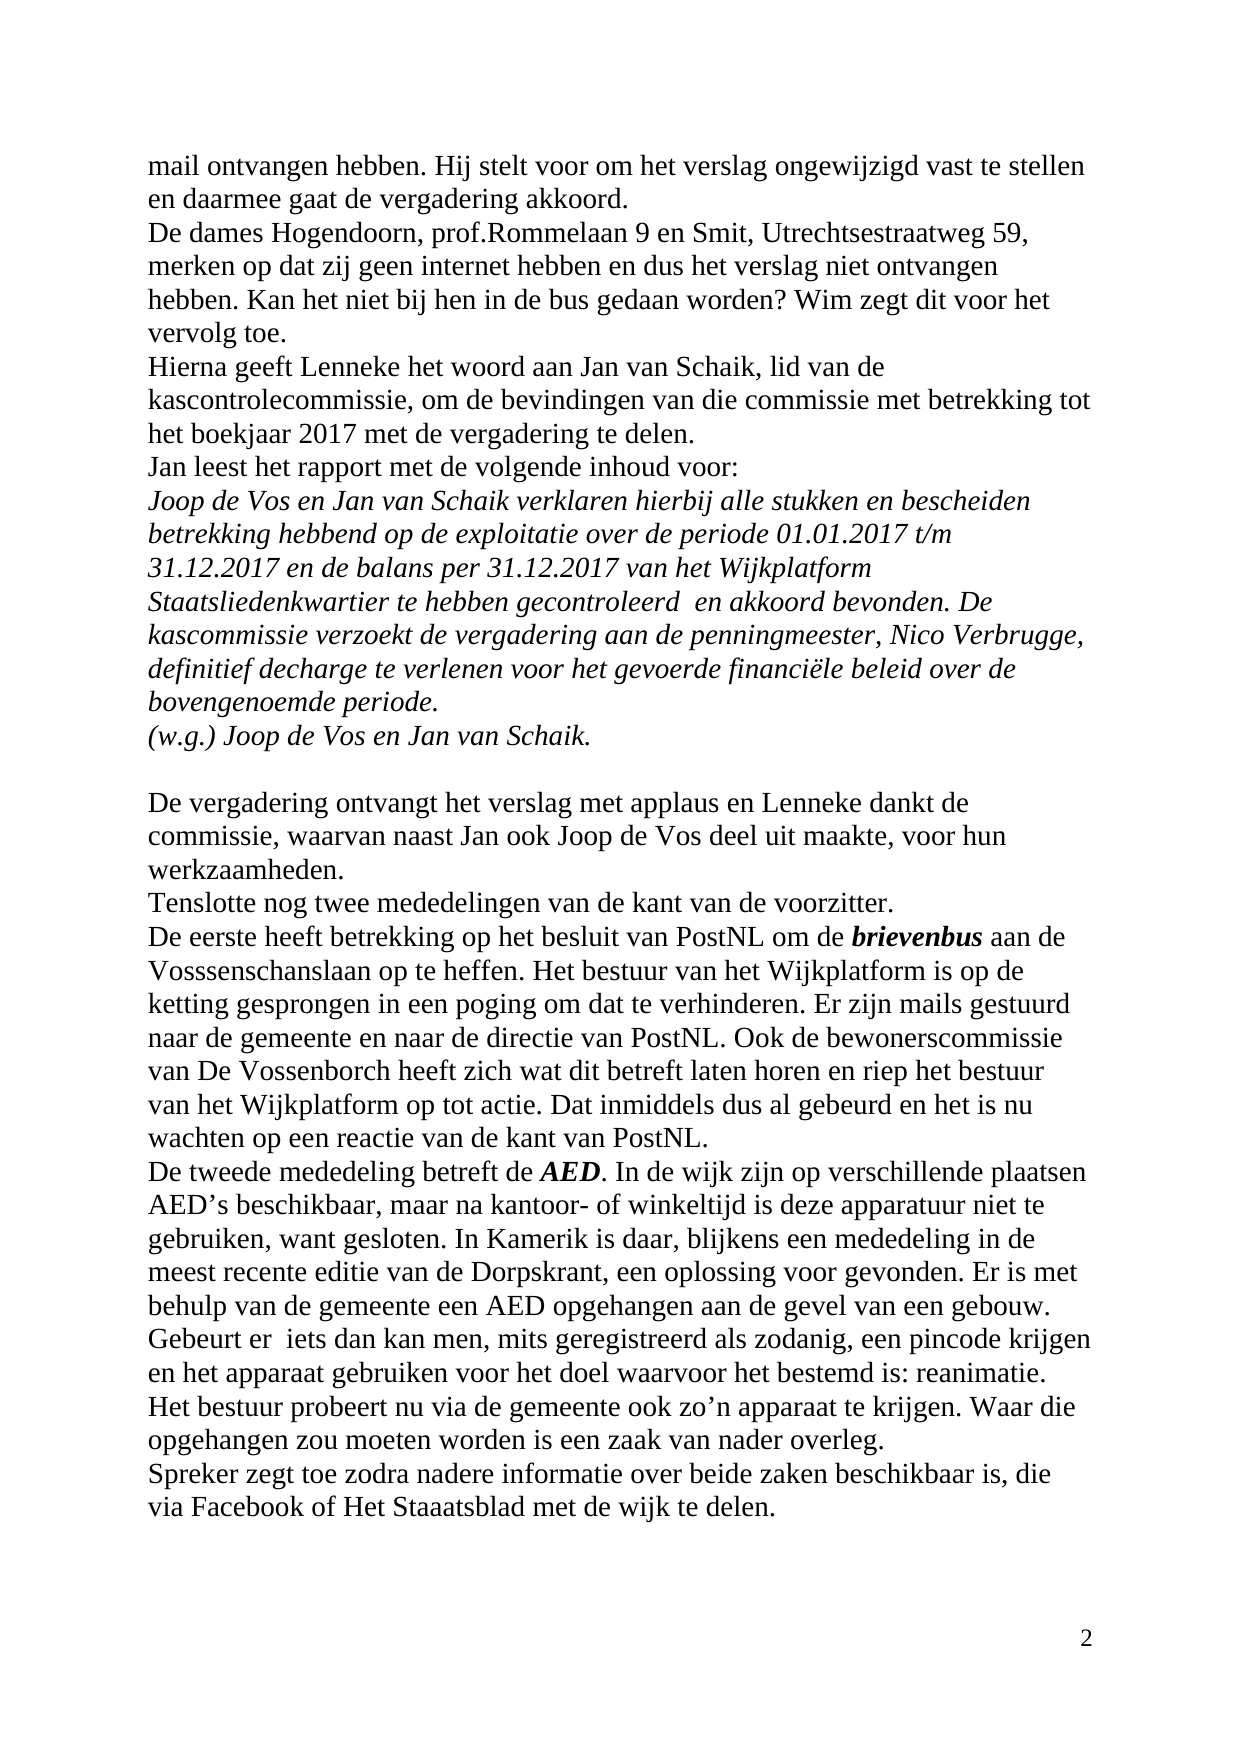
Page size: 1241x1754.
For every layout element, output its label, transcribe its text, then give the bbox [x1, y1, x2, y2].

text Spreker zegt toe zodra nadere informatie over beide zaken beschikbaar is, die via Facebook of Het Staaatsblad met de wijk te delen. [148, 1456, 1093, 1523]
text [148, 148, 1093, 215]
text Joop de Vos en Jan van Schaik verklaren hierbij alle stukken en bescheiden betrekking hebbend op de exploitatie over de periode 01.01.2017 t/m 31.12.2017 en de balans per 31.12.2017 van het Wijkplatform Staatsliedenkwartier te hebben gecontroleerd en akkoord bevonden. De kascommissie verzoekt de vergadering aan de penningmeester, Nico Verbrugge, definitief decharge te verlenen voor het gevoerde financiële beleid over de bovengenoemde periode. [148, 483, 1093, 718]
text Jan leest het rapport met de volgende inhoud voor: [148, 449, 1093, 483]
text Tenslotte nog twee mededelingen van de kant van de voorzitter. [148, 886, 1093, 919]
text De eerste heeft betrekking op het besluit van PostNL om de brievenbus aan de Vosssenschanslaan op te heffen. Het bestuur van het Wijkplatform is op de ketting gesprongen in een poging om dat te verhinderen. Er zijn mails gestuurd naar de gemeente en naar de directie van PostNL. Ook de bewonerscommissie van De Vossenborch heeft zich wat dit betreft laten horen en riep het bestuur van het Wijkplatform op tot actie. Dat inmiddels dus al gebeurd en het is nu wachten op een reactie van de kant van PostNL. [148, 919, 1093, 1154]
text Hierna geeft Lenneke het woord aan Jan van Schaik, lid van de kascontrolecommissie, om de bevindingen van die commissie met betrekking tot het boekjaar 2017 met de vergadering te delen. [148, 349, 1093, 449]
text De tweede mededeling betreft de AED. In de wijk zijn op verschillende plaatsen AED’s beschikbaar, maar na kantoor- of winkeltijd is deze apparatuur niet te gebruiken, want gesloten. In Kamerik is daar, blijkens een mededeling in de meest recente editie van de Dorpskrant, een oplossing voor gevonden. Er is met behulp van de gemeente een AED opgehangen aan de gevel van een gebouw. Gebeurt er iets dan kan men, mits geregistreerd als zodanig, een pincode krijgen en het apparaat gebruiken voor het doel waarvoor het bestemd is: reanimatie. [148, 1154, 1093, 1389]
text Het bestuur probeert nu via de gemeente ook zo’n apparaat te krijgen. Waar die opgehangen zou moeten worden is een zaak van nader overleg. [148, 1389, 1093, 1456]
text De vergadering ontvangt het verslag met applaus en Lenneke dankt de commissie, waarvan naast Jan ook Joop de Vos deel uit maakte, voor hun werkzaamheden. [148, 785, 1093, 886]
text (w.g.) Joop de Vos en Jan van Schaik. [148, 718, 1093, 751]
text De dames Hogendoorn, prof.Rommelaan 9 en Smit, Utrechtsestraatweg 59, merken op dat zij geen internet hebben en dus het verslag niet ontvangen hebben. Kan het niet bij hen in de bus gedaan worden? Wim zegt dit voor het vervolg toe. [148, 215, 1093, 349]
